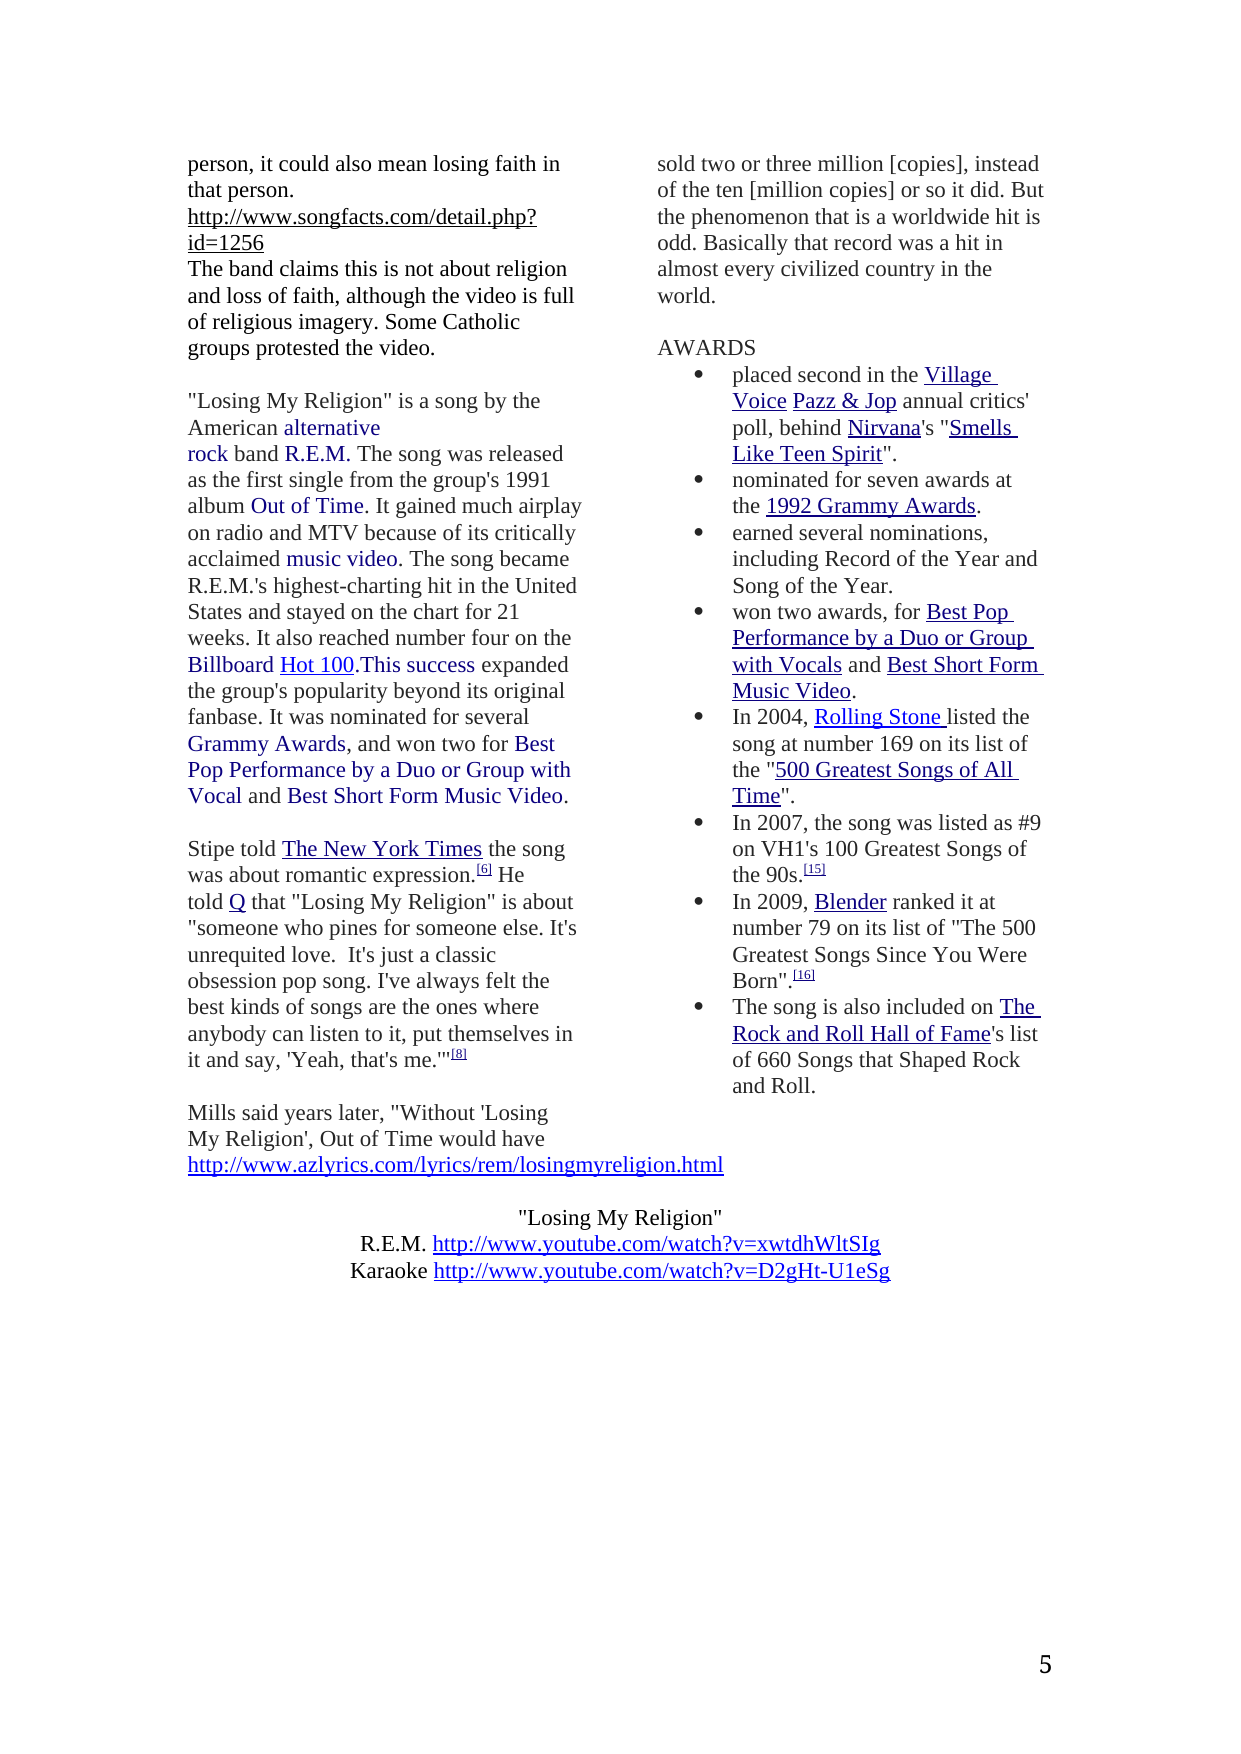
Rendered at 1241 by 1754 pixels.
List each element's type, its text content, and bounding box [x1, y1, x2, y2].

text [187, 150, 583, 255]
list placed second in the Village Voice Pazz & Jop annual critics' poll, behind Nirvana's "Smells Like Teen Spirit". [694, 361, 1053, 466]
text AWARDS [657, 308, 1053, 361]
list nominated for seven awards at the 1992 Grammy Awards. [694, 466, 1053, 519]
list The song is also included on The Rock and Roll Hall of Fame's list of 660 Songs that Shaped Rock and Roll. [694, 993, 1053, 1099]
text Mills said years later, "Without 'Losing My Religion', Out of Time would have sold two or three million [copies], instead of the ten [million copies] or so it did. But the phenomenon that is a worldwide hit is odd. Basically that record was a hit in almost every civilized country in the world. [657, 150, 1053, 308]
text http://www.azlyrics.com/lyrics/rem/losingmyreligion.html [187, 1151, 1053, 1178]
list In 2004, Rolling Stone listed the song at number 169 on its list of the "500 Greatest Songs of All Time". [694, 703, 1053, 809]
list In 2009, Blender ranked it at number 79 on its list of "The 500 Greatest Songs Since You Were Born".[16] [694, 888, 1053, 993]
text The band claims this is not about religion and loss of faith, although the video is full of religious imagery. Some Catholic groups protested the video. [187, 255, 583, 361]
list won two awards, for Best Pop Performance by a Duo or Group with Vocals and Best Short Form Music Video. [694, 598, 1053, 703]
text "Losing My Religion" is a song by the American alternative rock band R.E.M. The song was released as the first single from the group's 1991 album Out of Time. It gained much airplay on radio and MTV because of its critically acclaimed music video. The song became R.E.M.'s highest-charting hit in the United States and stayed on the chart for 21 weeks. It also reached number four on the Billboard Hot 100.This success expanded the group's popularity beyond its original fanbase. It was nominated for several Grammy Awards, and won two for Best Pop Performance by a Duo or Group with Vocal and Best Short Form Music Video. [187, 387, 583, 809]
list earned several nominations, including Record of the Year and Song of the Year. [694, 519, 1053, 598]
text Stipe told The New York Times the song was about romantic expression.[6] He told Q that "Losing My Religion" is about "someone who pines for someone else. It's unrequited love. It's just a classic obsession pop song. I've always felt the best kinds of songs are the ones where anybody can listen to it, put themselves in it and say, 'Yeah, that's me.'"[8] [187, 835, 583, 1072]
list In 2007, the song was listed as #9 on VH1's 100 Greatest Songs of the 90s.[15] [694, 809, 1053, 888]
text "Losing My Religion" R.E.M. http://www.youtube.com/watch?v=xwtdhWltSIg Karaoke http://www.youtube.com/watch?v=D2gHt-U1eSg [187, 1204, 1053, 1317]
text Mills said years later, "Without 'Losing My Religion', Out of Time would have sold two or three million [copies], instead of the ten [million copies] or so it did. But the phenomenon that is a worldwide hit is odd. Basically that record was a hit in almost every civilized country in the world. [187, 1099, 583, 1151]
